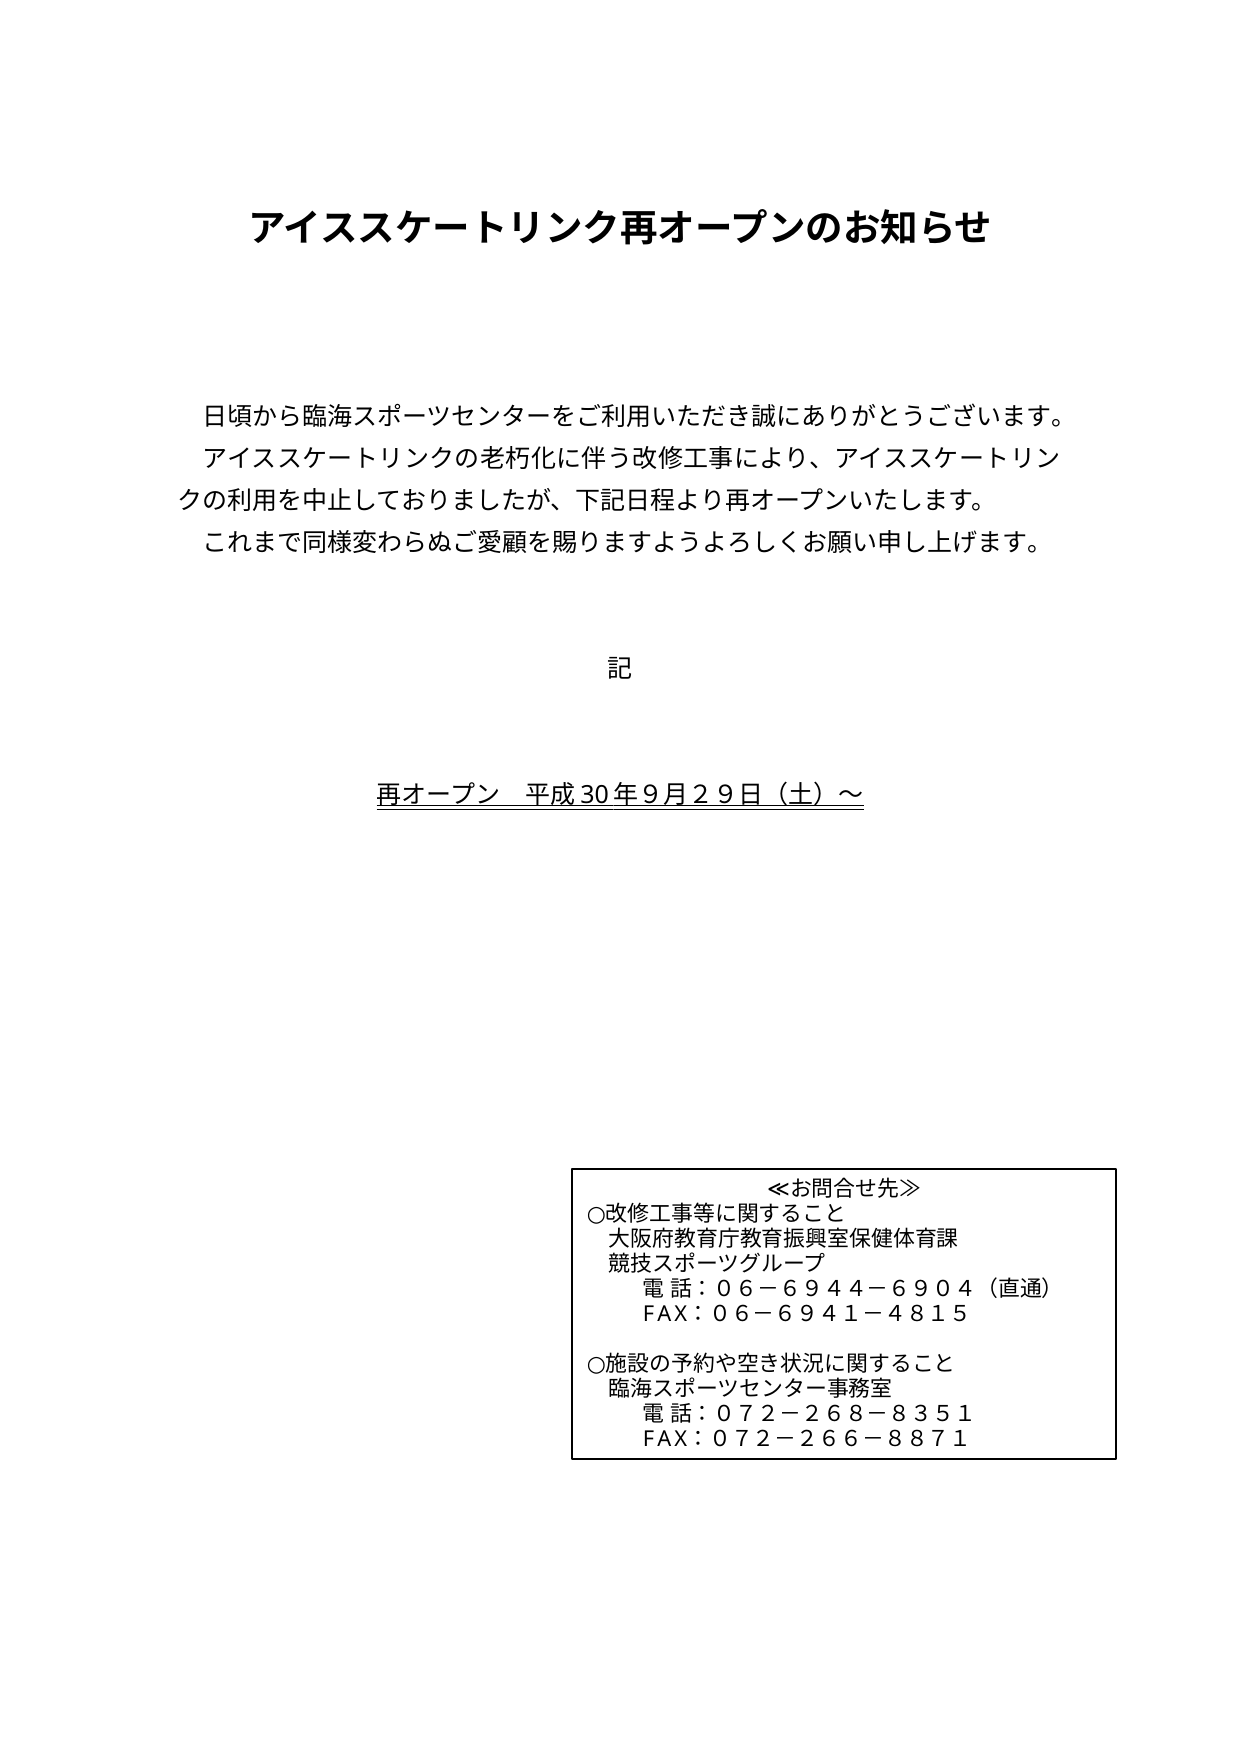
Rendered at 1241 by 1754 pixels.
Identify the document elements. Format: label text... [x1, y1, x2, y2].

subtitle 記 [177, 646, 1063, 688]
text アイススケートリンクの老朽化に伴う改修工事により、アイススケートリンクの利用を中止しておりましたが、下記日程より再オープンいたします。 [177, 435, 1063, 519]
text 再オープン 平成30年９月２９日（土）～ [177, 772, 1063, 814]
text アイススケートリンク再オープンのお知らせ [177, 183, 1063, 267]
text これまで同様変わらぬご愛顧を賜りますようよろしくお願い申し上げます。 [177, 519, 1063, 561]
text 日頃から臨海スポーツセンターをご利用いただき誠にありがとうございます。 [177, 393, 1063, 435]
